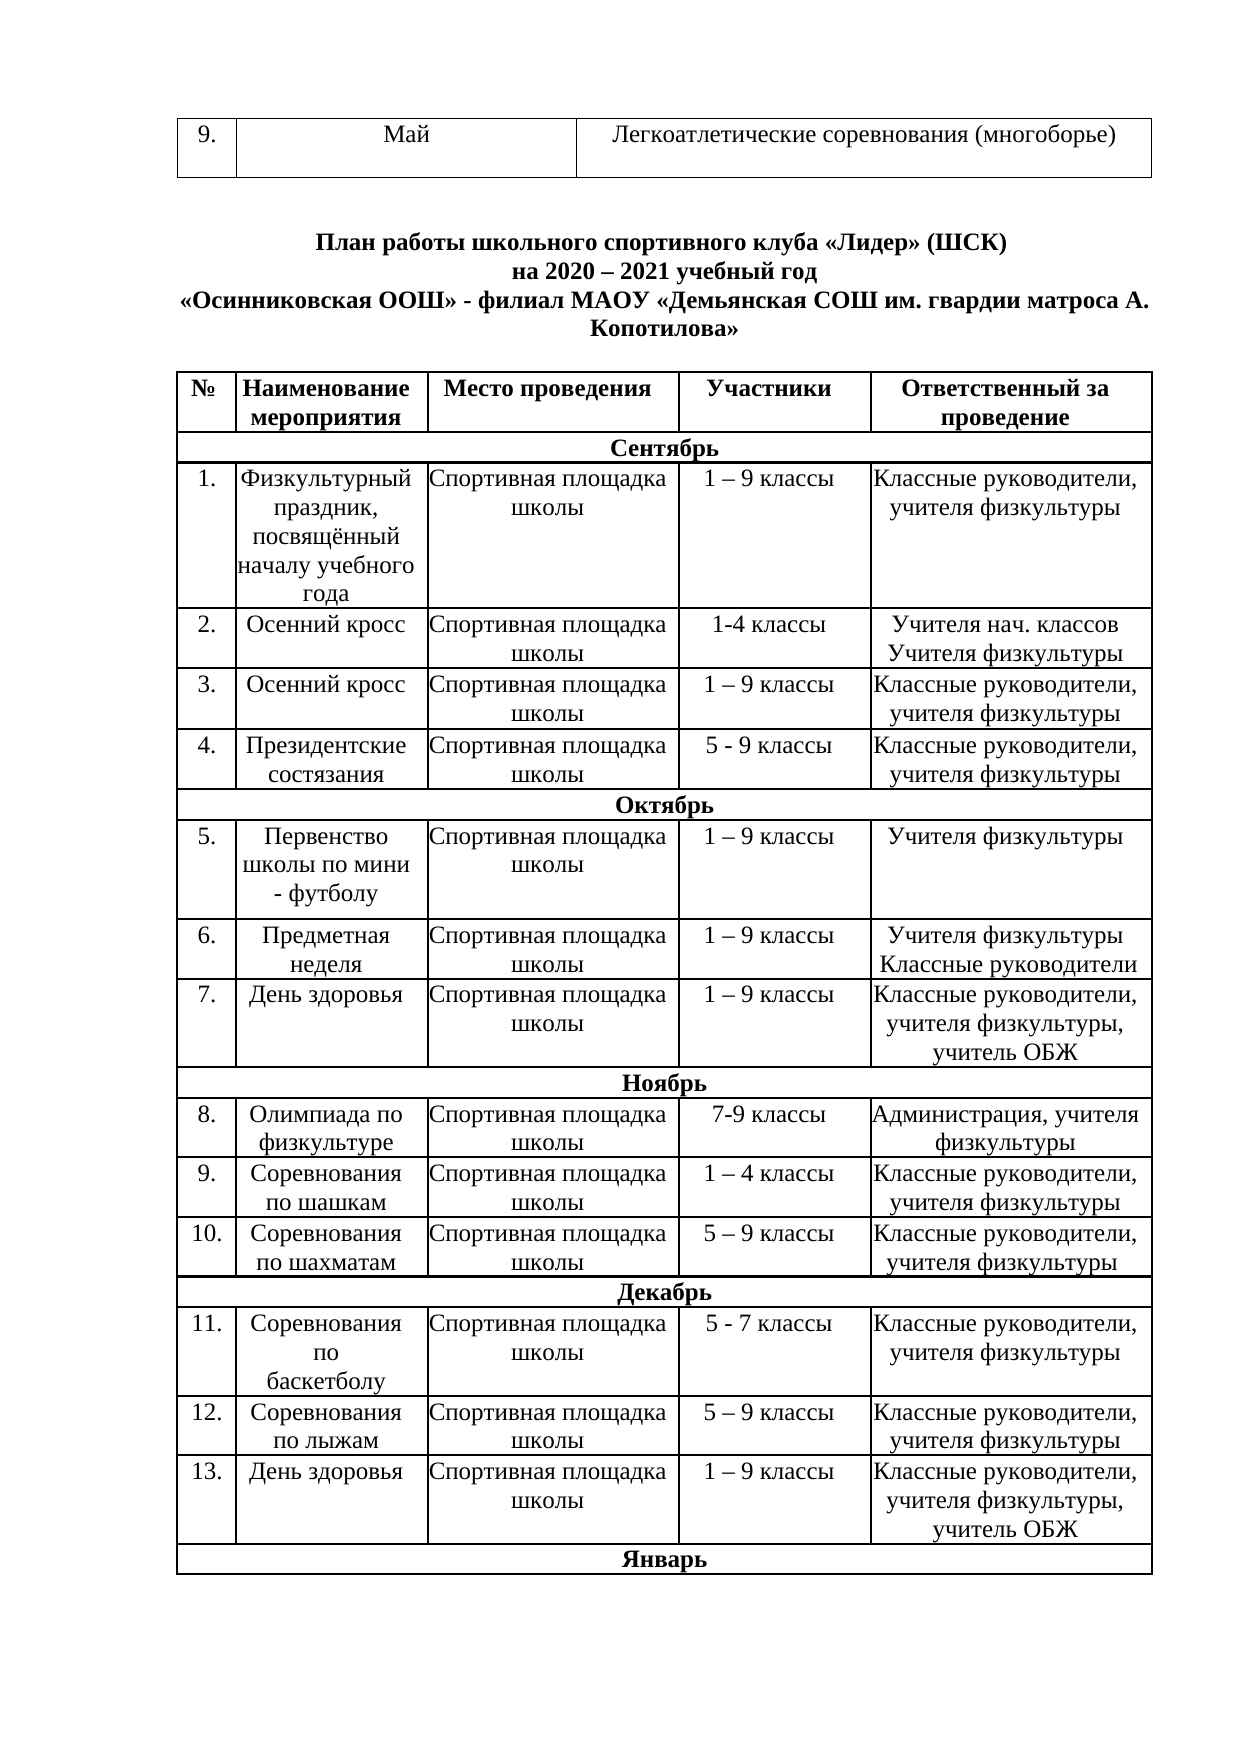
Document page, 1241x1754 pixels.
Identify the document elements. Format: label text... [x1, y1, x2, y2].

table_cell 2. [178, 609, 235, 667]
table_cell Спортивная площадка школы [429, 1397, 678, 1454]
table_cell Легкоатлетические соревнования (многоборье) [577, 119, 1151, 177]
table_cell Спортивная площадка школы [429, 464, 678, 607]
table_cell Классные руководители, учителя физкультуры [872, 1218, 1151, 1275]
table_cell Спортивная площадка школы [429, 1308, 678, 1394]
table_cell Январь [178, 1545, 1151, 1573]
table_cell 5 – 9 классы [680, 1397, 870, 1454]
table_cell Декабрь [178, 1278, 1151, 1306]
table_cell Администрация, учителя физкультуры [872, 1099, 1151, 1156]
table_cell 1 – 9 классы [680, 920, 870, 977]
table_cell 12. [178, 1397, 235, 1454]
table_cell Физкультурный праздник, посвящённый началу учебного года [237, 464, 427, 607]
table_cell Спортивная площадка школы [429, 1158, 678, 1216]
text на 2020 – 2021 учебный год [177, 256, 1152, 285]
table_header Участники [680, 373, 870, 431]
text «Осинниковская ООШ» - филиал МАОУ «Демьянская СОШ им. гвардии матроса А. Копотилова» [177, 285, 1152, 342]
table_cell 1 – 9 классы [680, 464, 870, 607]
table_cell Октябрь [178, 790, 1151, 819]
table_cell Классные руководители, учителя физкультуры, учитель ОБЖ [872, 1456, 1151, 1542]
table_cell Учителя физкультуры [872, 821, 1151, 918]
table_cell Учителя нач. классов Учителя физкультуры [872, 609, 1151, 667]
table_cell 5. [178, 821, 235, 918]
table_cell Сентябрь [178, 433, 1151, 461]
table_cell День здоровья [237, 980, 427, 1066]
table_cell Классные руководители, учителя физкультуры [872, 1158, 1151, 1216]
table_cell 8. [178, 1099, 235, 1156]
table_cell Спортивная площадка школы [429, 1218, 678, 1275]
table_cell Соревнования по шашкам [237, 1158, 427, 1216]
table_cell Классные руководители, учителя физкультуры [872, 464, 1151, 607]
table_cell 6. [178, 920, 235, 977]
table_cell 1 – 9 классы [680, 669, 870, 728]
table_cell Осенний кросс [237, 609, 427, 667]
table_cell Классные руководители, учителя физкультуры, учитель ОБЖ [872, 980, 1151, 1066]
table_cell 5 - 9 классы [680, 730, 870, 788]
table_cell Соревнования по лыжам [237, 1397, 427, 1454]
table_cell 7. [178, 980, 235, 1066]
table_cell Спортивная площадка школы [429, 609, 678, 667]
table_cell 4. [178, 730, 235, 788]
table_cell Классные руководители, учителя физкультуры [872, 669, 1151, 728]
table_cell 1 – 9 классы [680, 1456, 870, 1542]
table_cell Классные руководители, учителя физкультуры [872, 730, 1151, 788]
table_cell 1. [178, 464, 235, 607]
table_cell Спортивная площадка школы [429, 730, 678, 788]
table_cell 10. [178, 1218, 235, 1275]
table_cell Осенний кросс [237, 669, 427, 728]
table_cell 1 – 9 классы [680, 821, 870, 918]
table_header Место проведения [429, 373, 678, 431]
table_cell Спортивная площадка школы [429, 920, 678, 977]
table_cell Классные руководители, учителя физкультуры [872, 1308, 1151, 1394]
table_cell День здоровья [237, 1456, 427, 1542]
table_cell Спортивная площадка школы [429, 1099, 678, 1156]
table_cell 5 – 9 классы [680, 1218, 870, 1275]
table_cell Олимпиада по физкультуре [237, 1099, 427, 1156]
table_cell Соревнования по шахматам [237, 1218, 427, 1275]
table_cell 3. [178, 669, 235, 728]
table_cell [872, 1397, 1151, 1454]
table_cell 1 – 4 классы [680, 1158, 870, 1216]
table_cell Первенство школы по мини - футболу [237, 821, 427, 918]
table_cell Президентские состязания [237, 730, 427, 788]
text План работы школьного спортивного клуба «Лидер» (ШСК) [177, 227, 1152, 256]
table_cell Май [237, 119, 576, 177]
table_cell Спортивная площадка школы [429, 821, 678, 918]
table_cell Предметная неделя [237, 920, 427, 977]
table_cell Ноябрь [178, 1068, 1151, 1097]
table_cell 5 - 7 классы [680, 1308, 870, 1394]
table_cell Спортивная площадка школы [429, 1456, 678, 1542]
table_cell Учителя физкультуры Классные руководители [872, 920, 1151, 977]
table_header Наименование мероприятия [237, 373, 427, 431]
table_header Ответственный за проведение [872, 373, 1151, 431]
table_cell 11. [178, 1308, 235, 1394]
table_cell 1-4 классы [680, 609, 870, 667]
table_cell 7-9 классы [680, 1099, 870, 1156]
table_cell 13. [178, 1456, 235, 1542]
table_cell 9. [178, 119, 236, 177]
table_cell Спортивная площадка школы [429, 669, 678, 728]
table_cell Соревнования по баскетболу [237, 1308, 427, 1394]
table_header № [178, 373, 235, 431]
table_cell 1 – 9 классы [680, 980, 870, 1066]
table_cell Спортивная площадка школы [429, 980, 678, 1066]
table_cell 9. [178, 1158, 235, 1216]
